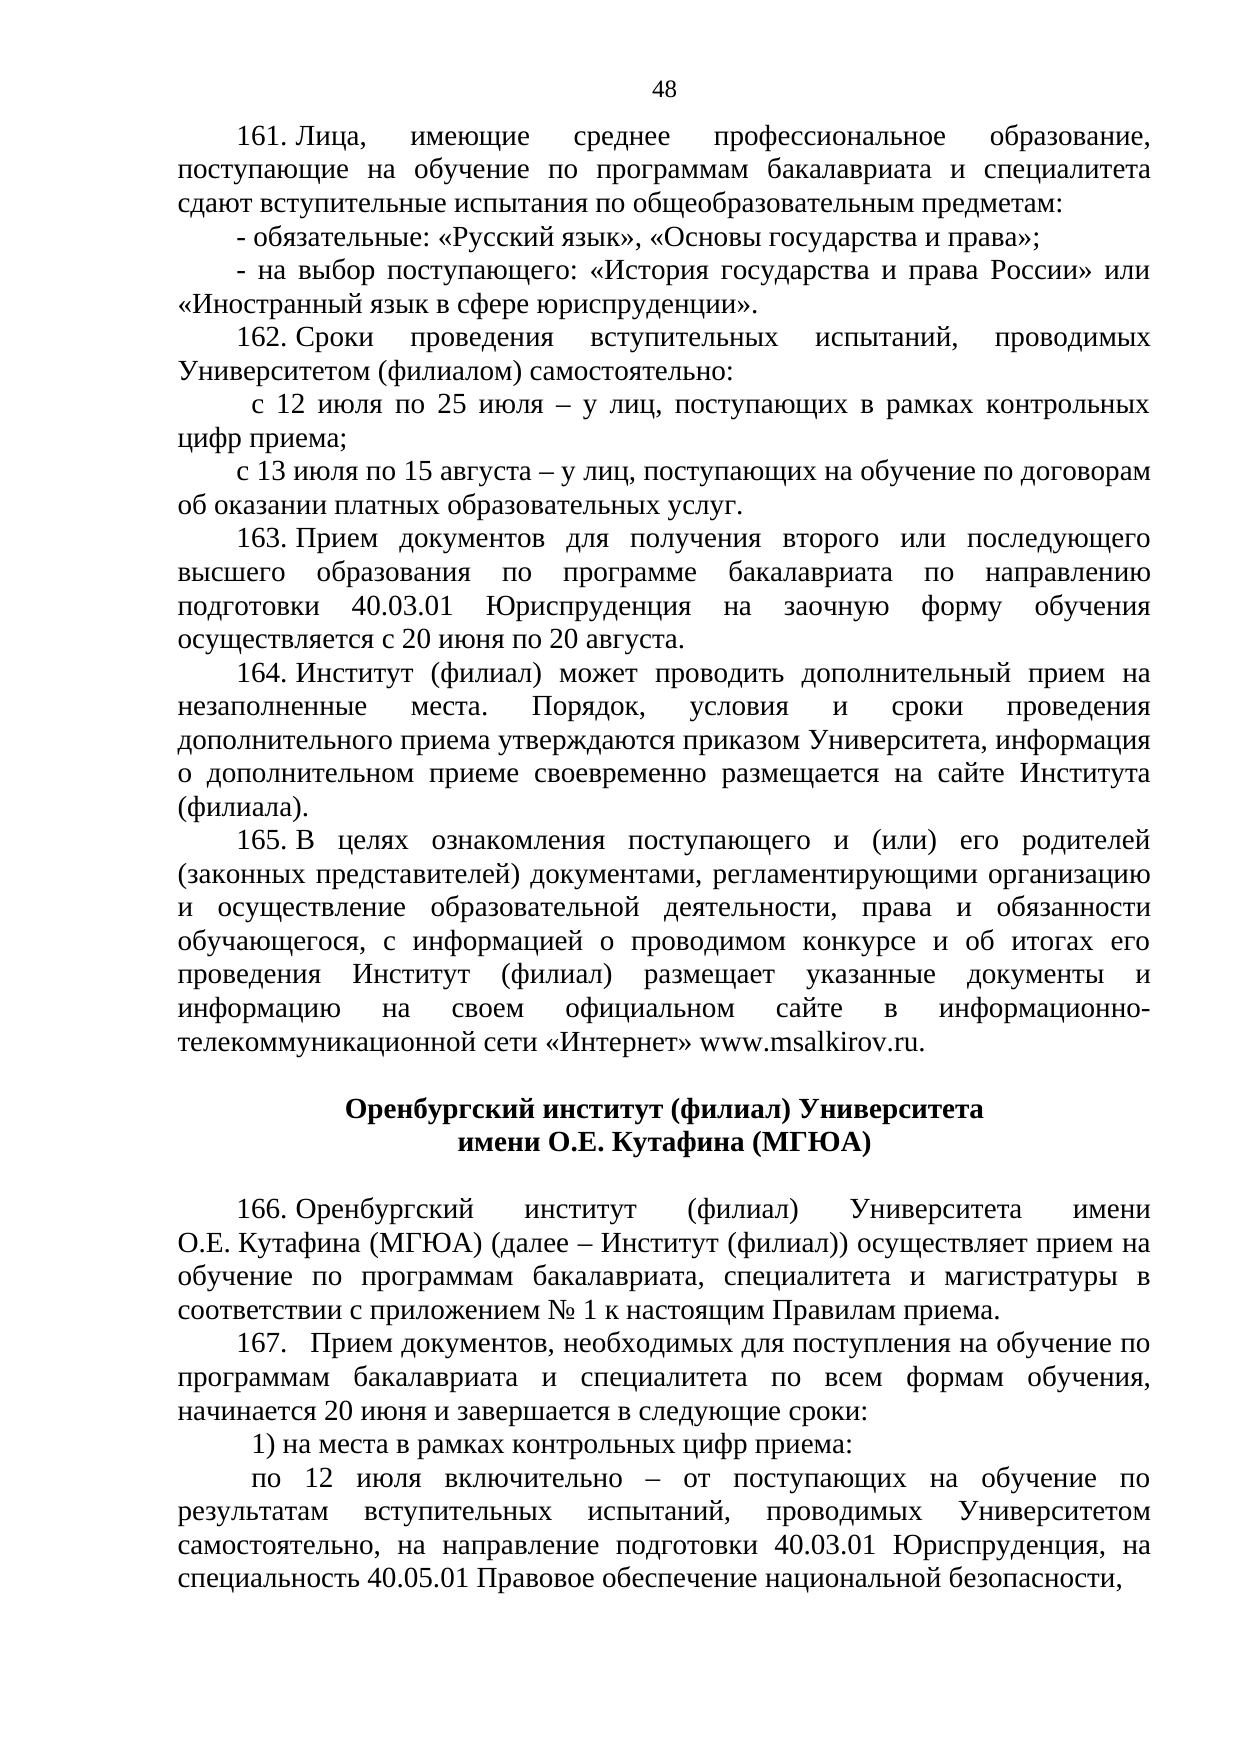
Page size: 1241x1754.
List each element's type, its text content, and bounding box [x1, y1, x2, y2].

text - обязательные: «Русский язык», «Основы государства и права»; [177, 219, 1152, 252]
list Прием документов, необходимых для поступления на обучение по программам бакалавриата и специалитета по всем формам обучения, начинается 20 июня и завершается в следующие сроки: [177, 1326, 1152, 1426]
text имени О.Е. Кутафина (МГЮА) [177, 1124, 1152, 1158]
list В целях ознакомления поступающего и (или) его родителей (законных представителей) документами, регламентирующими организацию и осуществление образовательной деятельности, права и обязанности обучающегося, с информацией о проводимом конкурсе и об итогах его проведения Институт (филиал) размещает указанные документы и информацию на своем официальном сайте в информационно-телекоммуникационной сети «Интернет» www.msalkirov.ru. [177, 822, 1152, 1057]
text 1) на места в рамках контрольных цифр приема: [177, 1426, 1152, 1460]
list Прием документов для получения второго или последующего высшего образования по программе бакалавриата по направлению подготовки 40.03.01 Юриспруденция на заочную форму обучения осуществляется с 20 июня по 20 августа. [177, 521, 1152, 655]
text с 13 июля по 15 августа – у лиц, поступающих на обучение по договорам об оказании платных образовательных услуг. [177, 453, 1152, 521]
text по 12 июля включительно – от поступающих на обучение по результатам вступительных испытаний, проводимых Университетом самостоятельно, на направление подготовки 40.03.01 Юриспруденция, на специальность 40.05.01 Правовое обеспечение национальной безопасности, [177, 1460, 1152, 1594]
list Лица, имеющие среднее профессиональное образование, поступающие на обучение по программам бакалавриата и специалитета сдают вступительные испытания по общеобразовательным предметам: [177, 118, 1152, 219]
text Оренбургский институт (филиал) Университета [177, 1091, 1152, 1124]
text с 12 июля по 25 июля – у лиц, поступающих в рамках контрольных цифр приема; [177, 386, 1152, 453]
list Оренбургский институт (филиал) Университета имени О.Е. Кутафина (МГЮА) (далее – Институт (филиал)) осуществляет прием на обучение по программам бакалавриата, специалитета и магистратуры в соответствии с приложением № 1 к настоящим Правилам приема. [177, 1191, 1152, 1326]
list Сроки проведения вступительных испытаний, проводимых Университетом (филиалом) самостоятельно: [177, 319, 1152, 386]
list - на выбор поступающего: «История государства и права России» или «Иностранный язык в сфере юриспруденции». [177, 252, 1152, 319]
list Институт (филиал) может проводить дополнительный прием на незаполненные места. Порядок, условия и сроки проведения дополнительного приема утверждаются приказом Университета, информация о дополнительном приеме своевременно размещается на сайте Института (филиала). [177, 655, 1152, 822]
